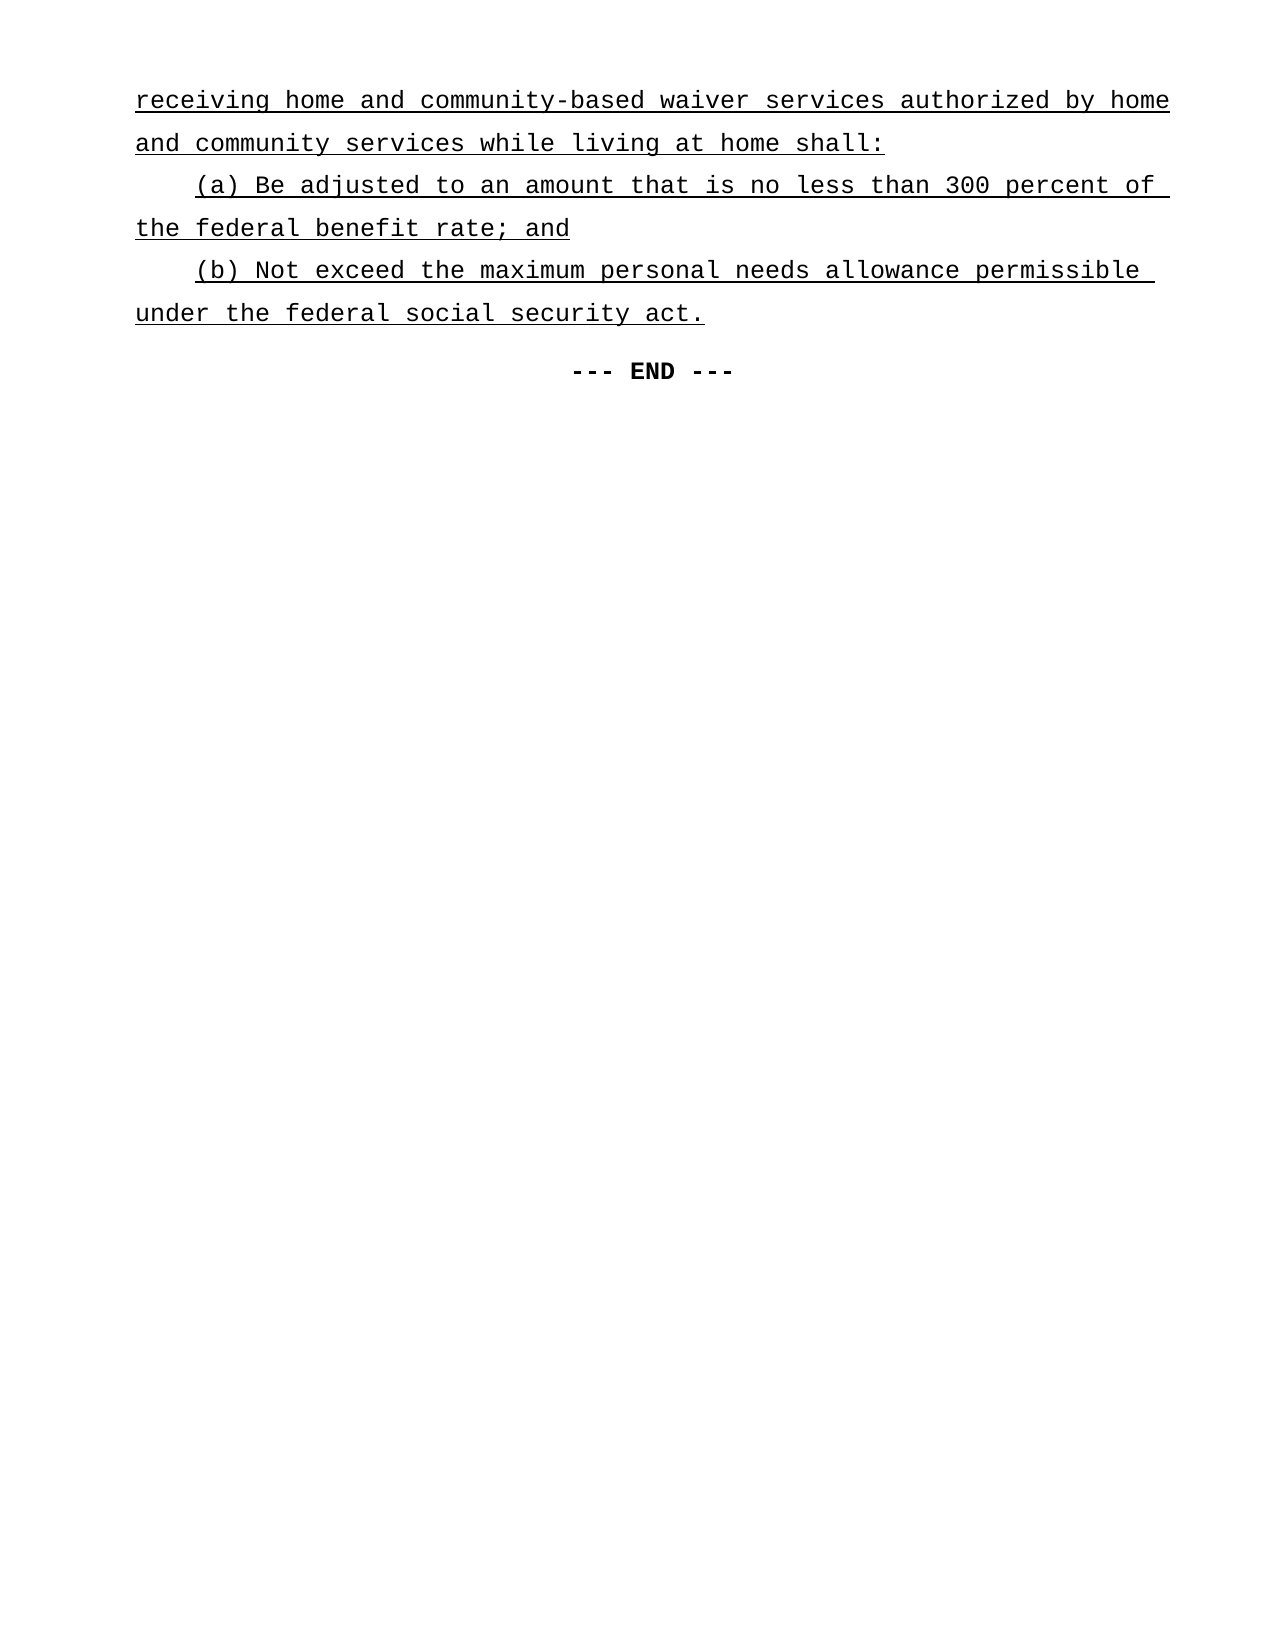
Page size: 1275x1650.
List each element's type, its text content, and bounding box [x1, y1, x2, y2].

text --- END --- [135, 358, 1170, 387]
text (b) Not exceed the maximum personal needs allowance permissible under the federal social security act. [135, 245, 1170, 330]
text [135, 113, 1170, 160]
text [135, 75, 1170, 111]
text (a) Be adjusted to an amount that is no less than 300 percent of the federal benefit rate; and [135, 160, 1170, 245]
